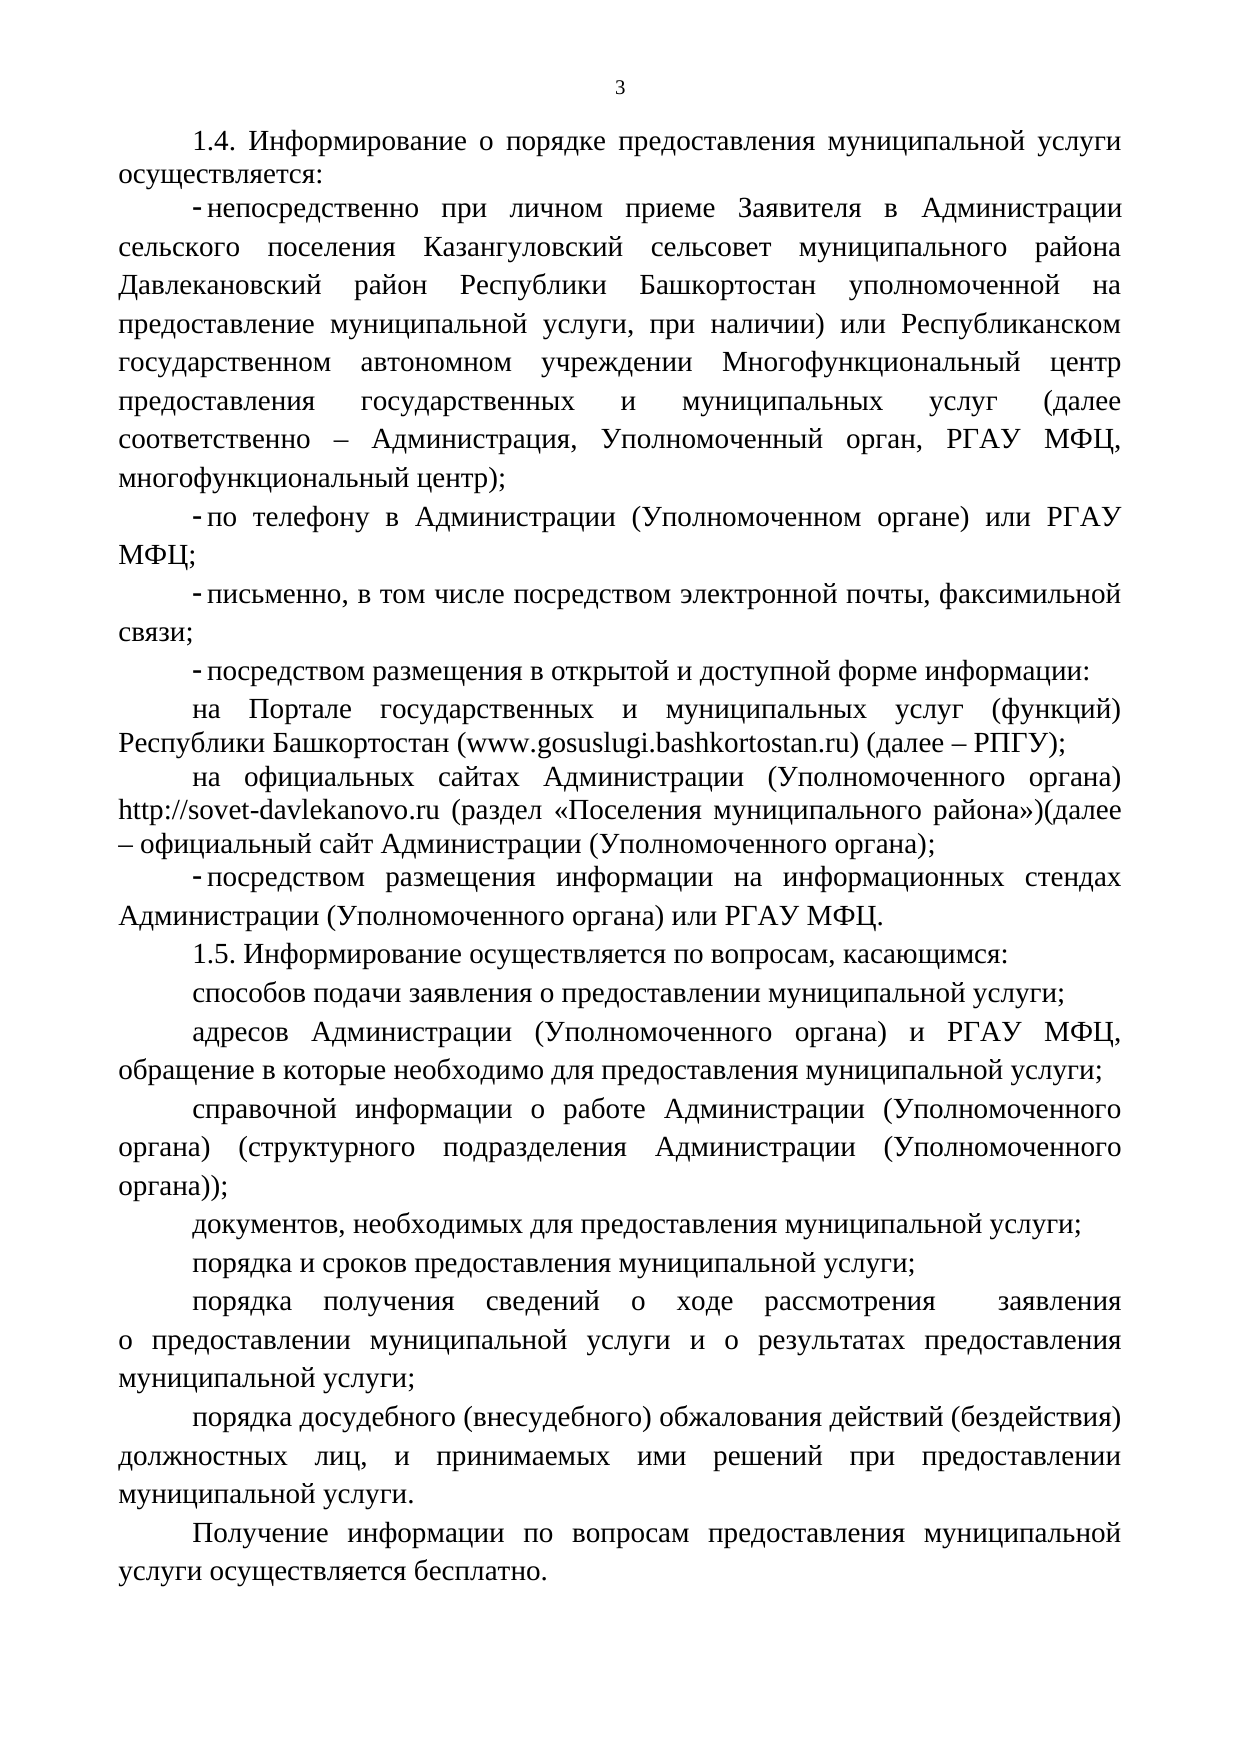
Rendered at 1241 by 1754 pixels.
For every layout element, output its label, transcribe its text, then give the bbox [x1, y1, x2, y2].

text на официальных сайтах Администрации (Уполномоченного органа) http://sovet-davlekanovo.ru (раздел «Поселения муниципального района»)(далее – официальный сайт Администрации (Уполномоченного органа); [118, 759, 1122, 859]
text адресов Администрации (Уполномоченного органа) и РГАУ МФЦ, обращение в которые необходимо для предоставления муниципальной услуги; [118, 1014, 1122, 1086]
list посредством размещения в открытой и доступной форме информации: [118, 653, 1122, 687]
text Получение информации по вопросам предоставления муниципальной услуги осуществляется бесплатно. [118, 1515, 1122, 1587]
list непосредственно при личном приеме Заявителя в Администрации сельского поселения Казангуловский сельсовет муниципального района Давлекановский район Республики Башкортостан уполномоченной на предоставление муниципальной услуги, при наличии) или Республиканском государственном автономном учреждении Многофункциональный центр предоставления государственных и муниципальных услуг (далее соответственно – Администрация, Уполномоченный орган, РГАУ МФЦ, многофункциональный центр); [118, 190, 1122, 494]
text 1.5. Информирование осуществляется по вопросам, касающимся: [118, 937, 1122, 970]
text способов подачи заявления о предоставлении муниципальной услуги; [118, 975, 1122, 1009]
text 1.4. Информирование о порядке предоставления муниципальной услуги осуществляется: [118, 123, 1122, 190]
text порядка и сроков предоставления муниципальной услуги; [118, 1245, 1122, 1278]
text документов, необходимых для предоставления муниципальной услуги; [118, 1206, 1122, 1240]
list письменно, в том числе посредством электронной почты, факсимильной связи; [118, 576, 1122, 648]
text справочной информации о работе Администрации (Уполномоченного органа) (структурного подразделения Администрации (Уполномоченного органа)); [118, 1091, 1122, 1201]
text на Портале государственных и муниципальных услуг (функций) Республики Башкортостан (www.gosuslugi.bashkortostan.ru) (далее – РПГУ); [118, 692, 1122, 759]
text порядка досудебного (внесудебного) обжалования действий (бездействия) должностных лиц, и принимаемых ими решений при предоставлении муниципальной услуги. [118, 1399, 1122, 1510]
list по телефону в Администрации (Уполномоченном органе) или РГАУ МФЦ; [118, 499, 1122, 571]
text порядка получения сведений о ходе рассмотрения заявления о предоставлении муниципальной услуги и о результатах предоставления муниципальной услуги; [118, 1283, 1122, 1394]
list посредством размещения информации на информационных стендах Администрации (Уполномоченного органа) или РГАУ МФЦ. [118, 859, 1122, 932]
